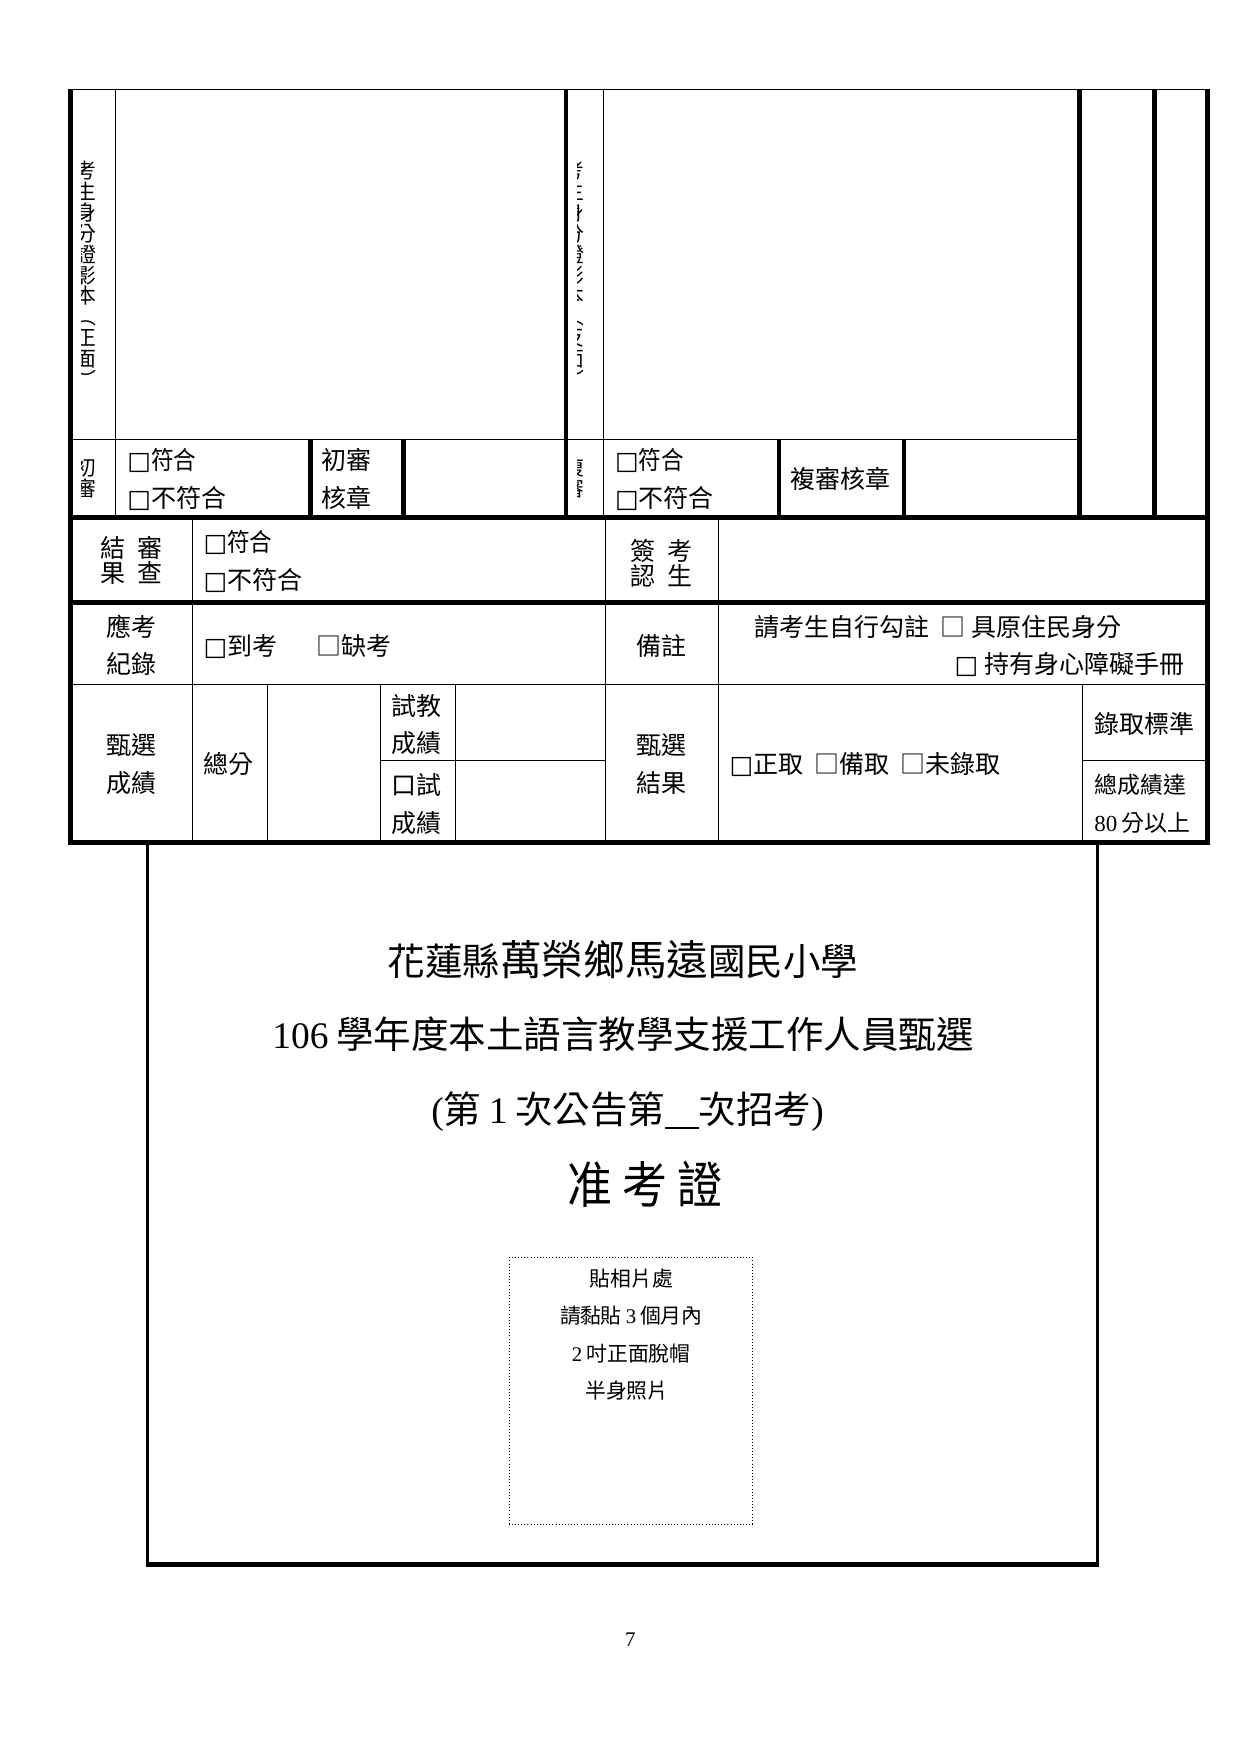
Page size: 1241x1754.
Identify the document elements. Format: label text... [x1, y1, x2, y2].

table_cell □正取 □備取 □未錄取 [719, 685, 1082, 840]
table_cell [456, 761, 605, 840]
table_cell 備註 [606, 605, 718, 684]
table_cell [268, 685, 380, 840]
table_cell 錄取標準 [1083, 685, 1205, 760]
table_cell □符合 □不符合 [193, 520, 605, 600]
table_cell 考生身分證影本（正面） [73, 90, 115, 439]
table_cell □到考 □缺考 [193, 605, 605, 684]
table_cell 考生簽認 [606, 520, 718, 600]
table_cell 口試成績 [381, 761, 455, 840]
table_cell 總分 [193, 685, 267, 840]
table_cell 請考生自行勾註 □ 具原住民身分 □ 持有身心障礙手冊 [719, 605, 1205, 684]
table_cell 花蓮縣萬榮鄉馬遠國民小學 106學年度本土語言教學支援工作人員甄選 (第1次公告第 次招考) 准 考 證 [149, 845, 1096, 1562]
table_cell [719, 520, 1205, 600]
table_cell 考生身分證影本（反面） [568, 90, 603, 439]
table_cell 應考 紀錄 [73, 605, 192, 684]
table_cell □符合 □不符合 [604, 440, 777, 515]
table_cell 複審 [568, 440, 603, 515]
table_cell [906, 440, 1077, 515]
table_cell [406, 440, 564, 515]
table_cell 初審 [73, 440, 115, 515]
table_cell 審查結果 [73, 520, 192, 600]
table_cell 甄選 結果 [606, 685, 718, 840]
table_cell 複審核章 [781, 440, 902, 515]
table_cell 初審核章 [313, 440, 401, 515]
table_cell 甄選 成績 [73, 685, 192, 840]
table_cell [116, 90, 564, 439]
table_cell 總成績達80分以上 [1083, 761, 1205, 840]
table_cell 試教成績 [381, 685, 455, 760]
table_cell [456, 685, 605, 760]
table_cell [604, 90, 1077, 439]
table_cell □符合 □不符合 [116, 440, 308, 515]
